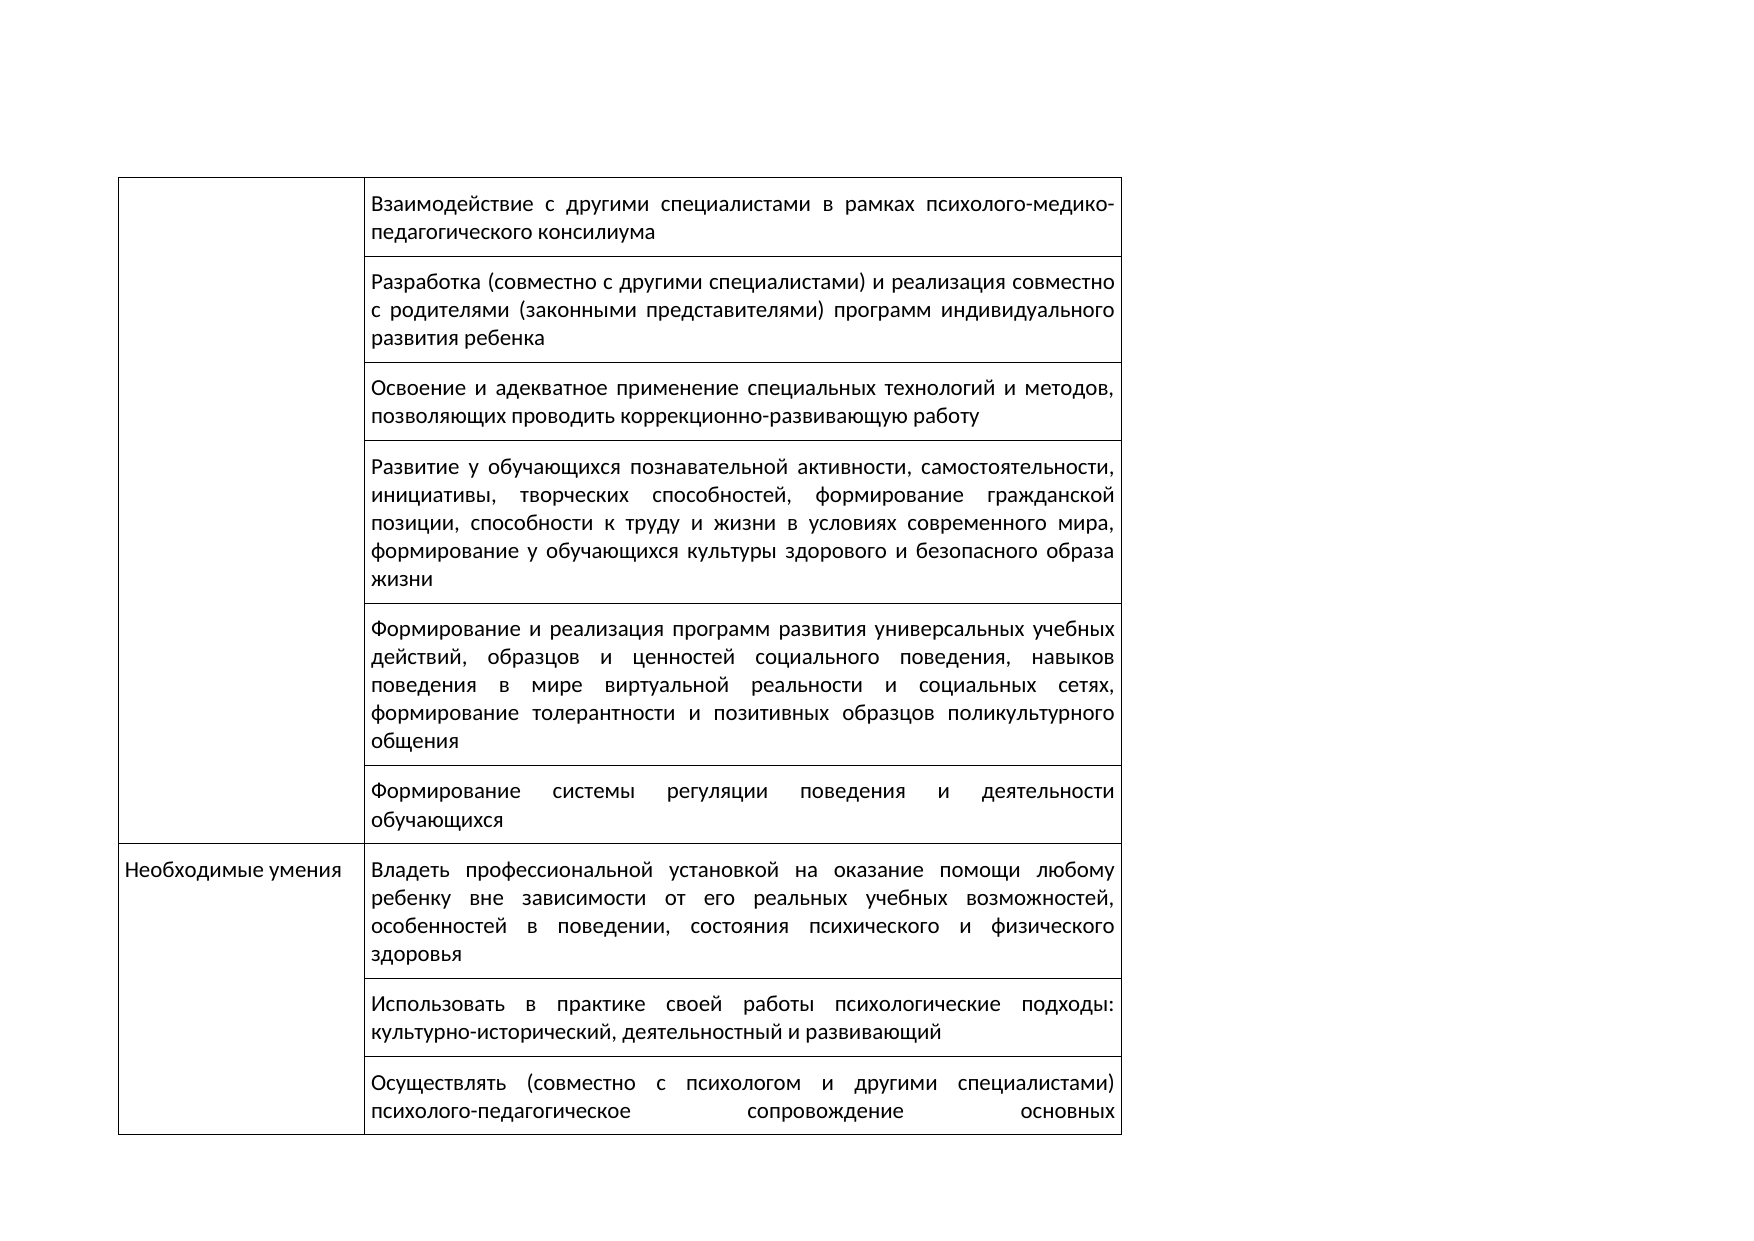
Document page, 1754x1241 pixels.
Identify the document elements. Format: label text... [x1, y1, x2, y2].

table_cell Необходимые умения [119, 844, 364, 1134]
table_cell Развитие у обучающихся познавательной активности, самостоятельности, инициативы, творческих способностей, формирование гражданской позиции, способности к труду и жизни в условиях современного мира, формирование у обучающихся культуры здорового и безопасного образа жизни [365, 441, 1121, 603]
table_cell Владеть профессиональной установкой на оказание помощи любому ребенку вне зависимости от его реальных учебных возможностей, особенностей в поведении, состояния психического и физического здоровья [365, 844, 1121, 978]
table_cell Освоение и адекватное применение специальных технологий и методов, позволяющих проводить коррекционно-развивающую работу [365, 363, 1121, 440]
table_cell Использовать в практике своей работы психологические подходы: культурно-исторический, деятельностный и развивающий [365, 979, 1121, 1056]
table_cell Взаимодействие с другими специалистами в рамках психолого-медико-педагогического консилиума [365, 178, 1121, 256]
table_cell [365, 1057, 1121, 1134]
table_cell Формирование и реализация программ развития универсальных учебных действий, образцов и ценностей социального поведения, навыков поведения в мире виртуальной реальности и социальных сетях, формирование толерантности и позитивных образцов поликультурного общения [365, 604, 1121, 765]
table_cell Формирование системы регуляции поведения и деятельности обучающихся [365, 766, 1121, 843]
table_cell Разработка (совместно с другими специалистами) и реализация совместно с родителями (законными представителями) программ индивидуального развития ребенка [365, 257, 1121, 362]
